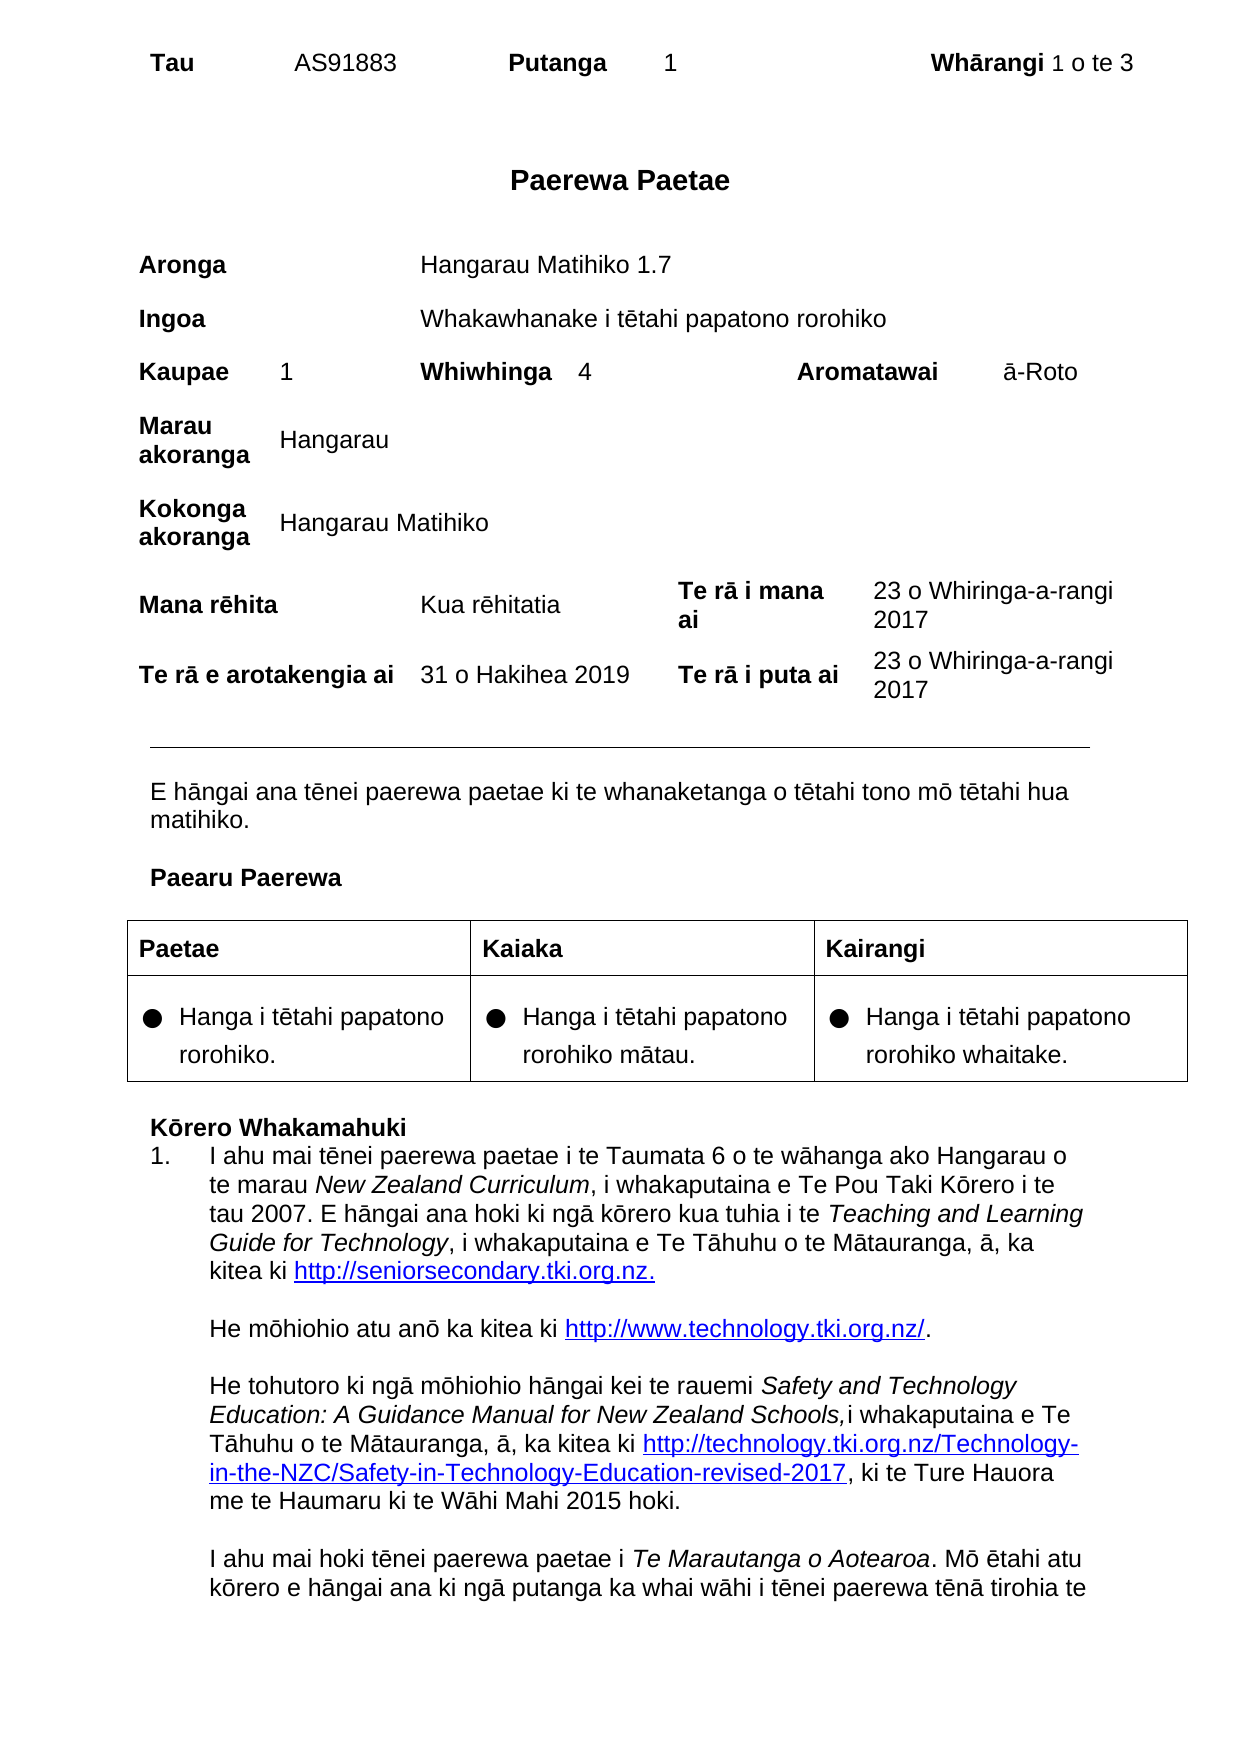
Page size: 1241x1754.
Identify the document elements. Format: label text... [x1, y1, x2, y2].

table_cell Hanga i tētahi papatono rorohiko whaitake. [815, 976, 1187, 1081]
text He tohutoro ki ngā mōhiohio hāngai kei te rauemi Safety and Technology Education: A Guidance Manual for New Zealand Schools,i whakaputaina e Te Tāhuhu o te Mātauranga, ā, ka kitea ki http://technology.tki.org.nz/Technology-in-the-NZC/Safety-in-Technology-Education-revised-2017, ki te Ture Hauora me te Haumaru ki te Wāhi Mahi 2015 hoki. [209, 1371, 1090, 1515]
table_cell Marau akoranga [128, 399, 268, 481]
table_header Kaiaka [471, 921, 814, 975]
table_cell Te rā i puta ai [667, 646, 862, 703]
title Paerewa Paetae [150, 162, 1090, 196]
table_cell Aromatawai [785, 345, 992, 398]
table_cell 31 o Hakihea 2019 [409, 646, 667, 703]
table_cell Ingoa [128, 291, 409, 345]
table_cell Whiwhinga [409, 345, 567, 398]
table_cell Te rā e arotakengia ai [128, 646, 409, 703]
text Paearu Paerewa [150, 863, 1090, 892]
table_cell Kaupae [128, 345, 268, 398]
table_cell Hanga i tētahi papatono rorohiko. [128, 976, 470, 1081]
text He mōhiohio atu anō ka kitea ki http://www.technology.tki.org.nz/. [209, 1314, 1090, 1342]
list I ahu mai tēnei paerewa paetae i te Taumata 6 o te wāhanga ako Hangarau o te marau New Zealand Curriculum, i whakaputaina e Te Pou Taki Kōrero i te tau 2007. E hāngai ana hoki ki ngā kōrero kua tuhia i te Teaching and Learning Guide for Technology, i whakaputaina e Te Tāhuhu o te Mātauranga, ā, ka kitea ki http://seniorsecondary.tki.org.nz. [150, 1141, 1090, 1285]
table_cell 23 o Whiringa-a-rangi 2017 [862, 564, 1187, 646]
table_cell ā-Roto [992, 345, 1187, 398]
table_cell Hanga i tētahi papatono rorohiko mātau. [471, 976, 814, 1081]
table_cell 4 [567, 345, 785, 398]
table_cell Hangarau Matihiko [268, 481, 1187, 563]
table_cell Hangarau [268, 399, 1187, 481]
table_header Kairangi [815, 921, 1187, 975]
table_cell Te rā i mana ai [667, 564, 862, 646]
table_cell Whakawhanake i tētahi papatono rorohiko [409, 291, 1187, 345]
table_header Paetae [128, 921, 470, 975]
table_cell Mana rēhita [128, 564, 409, 646]
table_cell Kokonga akoranga [128, 481, 268, 563]
table_cell 1 [268, 345, 409, 398]
text Kōrero Whakamahuki [150, 1112, 1090, 1141]
table_cell Kua rēhitatia [409, 564, 667, 646]
table_cell 23 o Whiringa-a-rangi 2017 [862, 646, 1187, 703]
table_header Hangarau Matihiko 1.7 [409, 237, 1187, 291]
table_header Aronga [128, 237, 409, 291]
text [209, 1544, 1090, 1601]
text E hāngai ana tēnei paerewa paetae ki te whanaketanga o tētahi tono mō tētahi hua matihiko. [150, 777, 1090, 834]
